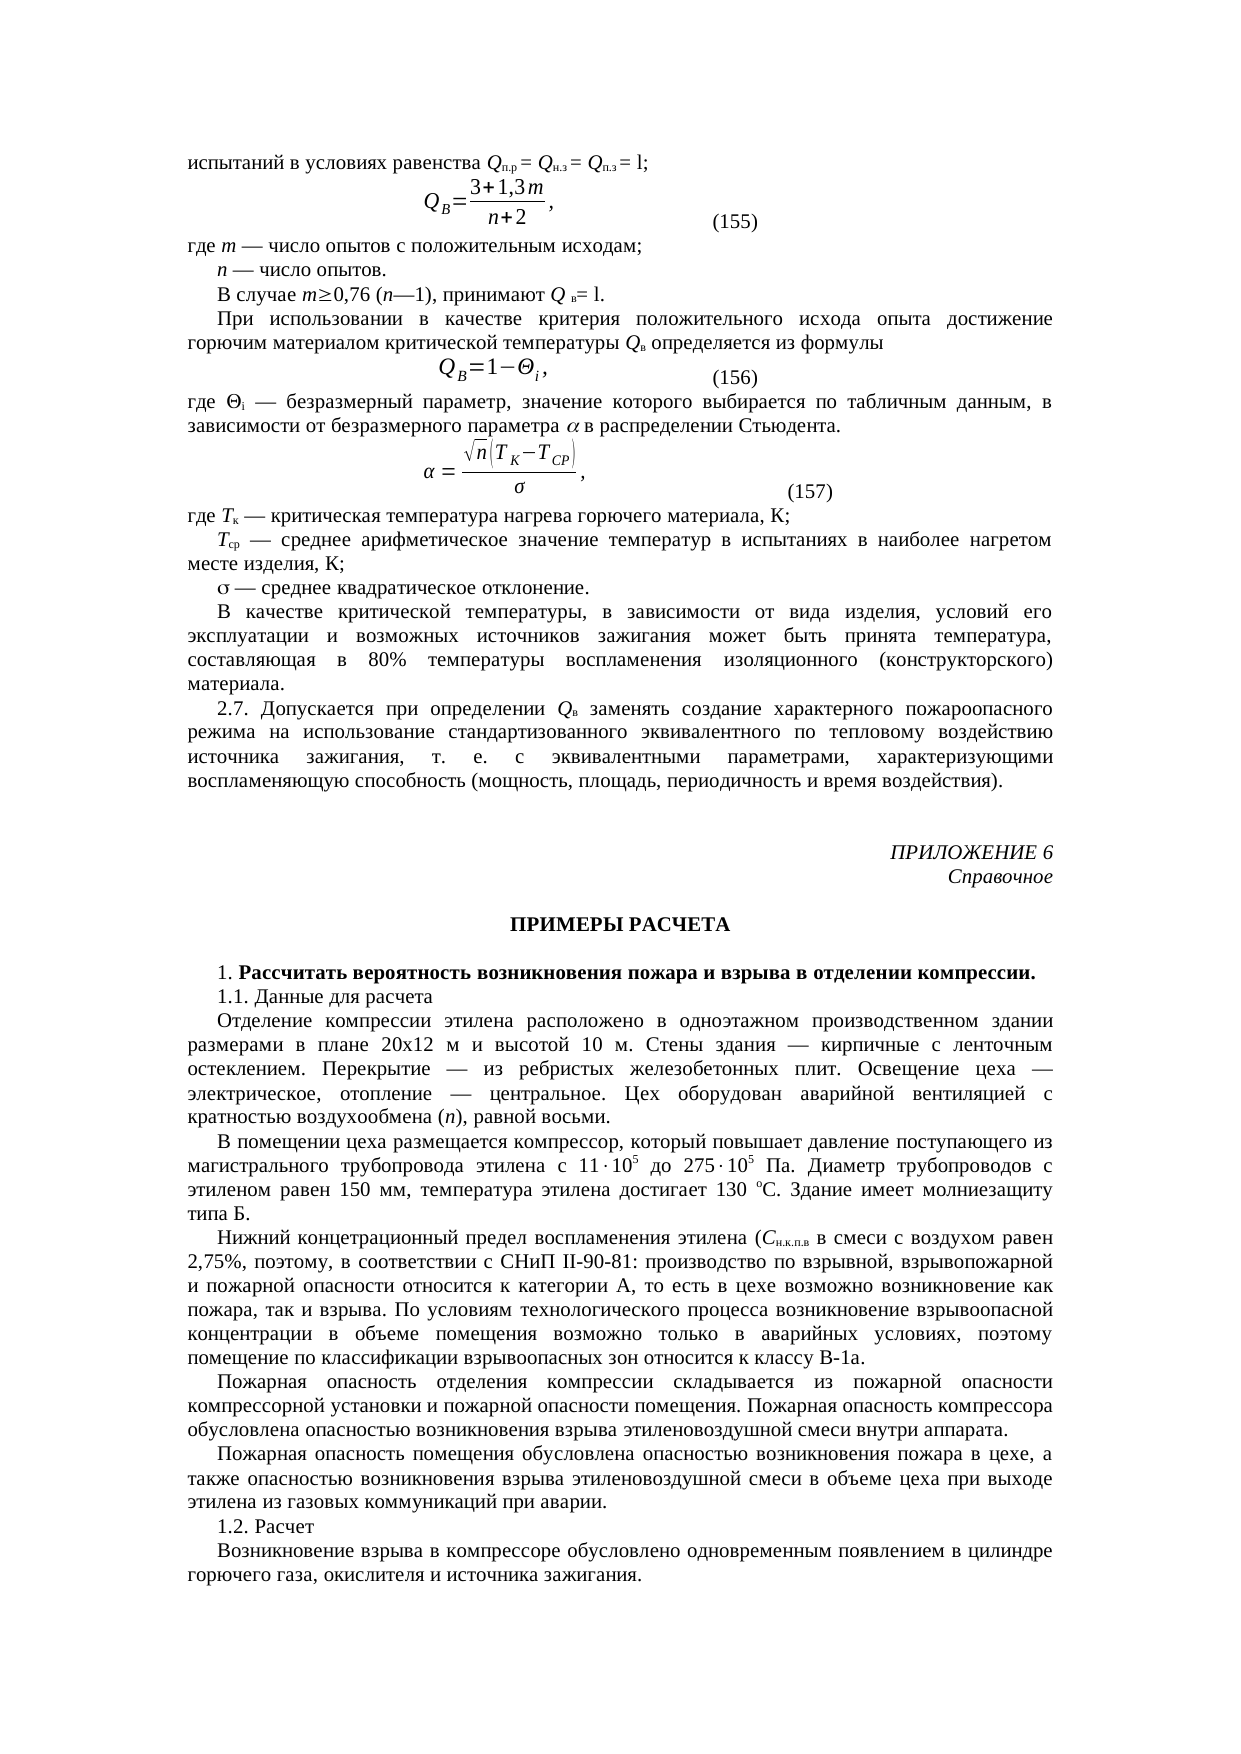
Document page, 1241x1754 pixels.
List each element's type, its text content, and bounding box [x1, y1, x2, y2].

text Пожарная опасность помещения обусловлена опасностью возникновения пожара в цехе, а также опасностью возникновения взрыва этиленовоздушной смеси в объеме цеха при выходе этилена из газовых коммуникаций при аварии. [187, 1441, 1053, 1513]
text (155) [187, 174, 1053, 233]
text Отделение компрессии этилена расположено в одноэтажном производственном здании размерами в плане 20х12 м и высотой 10 м. Стены здания — кирпичные с ленточным остеклением. Перекрытие — из ребристых железобетонных плит. Освещение цеха — электрическое, отопление — центральное. Цех оборудован аварийной вентиляцией с кратностью воздухообмена (n), равной восьми. [187, 1008, 1053, 1128]
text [187, 150, 1053, 174]
text 1.1. Данные для расчета [187, 984, 1053, 1008]
text (156) [187, 353, 1053, 389]
text 1. Рассчитать вероятность возникновения пожара и взрыва в отделении компрессии. [187, 960, 1053, 984]
text Справочное [187, 864, 1053, 888]
text — среднее квадратическое отклонение. [187, 575, 1053, 599]
text В качестве критической температуры, в зависимости от вида изделия, условий его эксплуатации и возможных источников зажигания может быть принята температура, составляющая в 80% температуры воспламенения изоляционного (конструкторского) материала. [187, 599, 1053, 695]
text где i — безразмерный параметр, значение которого выбирается по табличным данным, в зависимости от безразмерного параметра в распределении Стьюдента. [187, 389, 1053, 437]
text В помещении цеха размещается компрессор, который повышает давление поступающего из магистрального трубопровода этилена с 11105 до 275105 Па. Диаметр трубопроводов с этиленом равен 150 мм, температура этилена достигает 130 оC. Здание имеет молниезащиту типа Б. [187, 1128, 1053, 1225]
text Возникновение взрыва в компрессоре обусловлено одновременным появлением в цилиндре горючего газа, окислителя и источника зажигания. [187, 1537, 1053, 1586]
text ПРИМЕРЫ РАСЧЕТА [187, 912, 1053, 936]
text п — число опытов. [187, 257, 1053, 281]
text где Тк — критическая температура нагрева горючего материала, К; [187, 503, 1053, 527]
text (157) [187, 437, 1053, 503]
text 1.2. Расчет [187, 1513, 1053, 1537]
text Тср — среднее арифметическое значение температур в испытаниях в наиболее нагретом месте изделия, К; [187, 527, 1053, 575]
text В случае m0,76 (п—1), принимают Q в= l. [187, 281, 1053, 305]
text 2.7. Допускается при определении Qв заменять создание характерного пожароопасного режима на использование стандартизованного эквивалентного по тепловому воздействию источника зажигания, т. е. с эквивалентными параметрами, характеризующими воспламеняющую способность (мощность, площадь, периодичность и время воздействия). [187, 695, 1053, 792]
text Нижний концетрационный предел воспламенения этилена (Сн.к.п.в в смеси с воздухом равен 2,75%, поэтому, в соответствии с СНиП II-90-81: производство по взрывной, взрывопожарной и пожарной опасности относится к категории А, то есть в цехе возможно возникновение как пожара, так и взрыва. По условиям технологического процесса возникновение взрывоопасной концентрации в объеме помещения возможно только в аварийных условиях, поэтому помещение по классификации взрывоопасных зон относится к классу В-1а. [187, 1225, 1053, 1369]
text Пожарная опасность отделения компрессии складывается из пожарной опасности компрессорной установки и пожарной опасности помещения. Пожарная опасность компрессора обусловлена опасностью возникновения взрыва этиленовоздушной смеси внутри аппарата. [187, 1369, 1053, 1441]
text ПРИЛОЖЕНИЕ 6 [187, 840, 1053, 864]
text где m — число опытов с положительным исходам; [187, 233, 1053, 257]
text При использовании в качестве критерия положительного исхода опыта достижение горючим материалом критической температуры Qв определяется из формулы [187, 305, 1053, 353]
